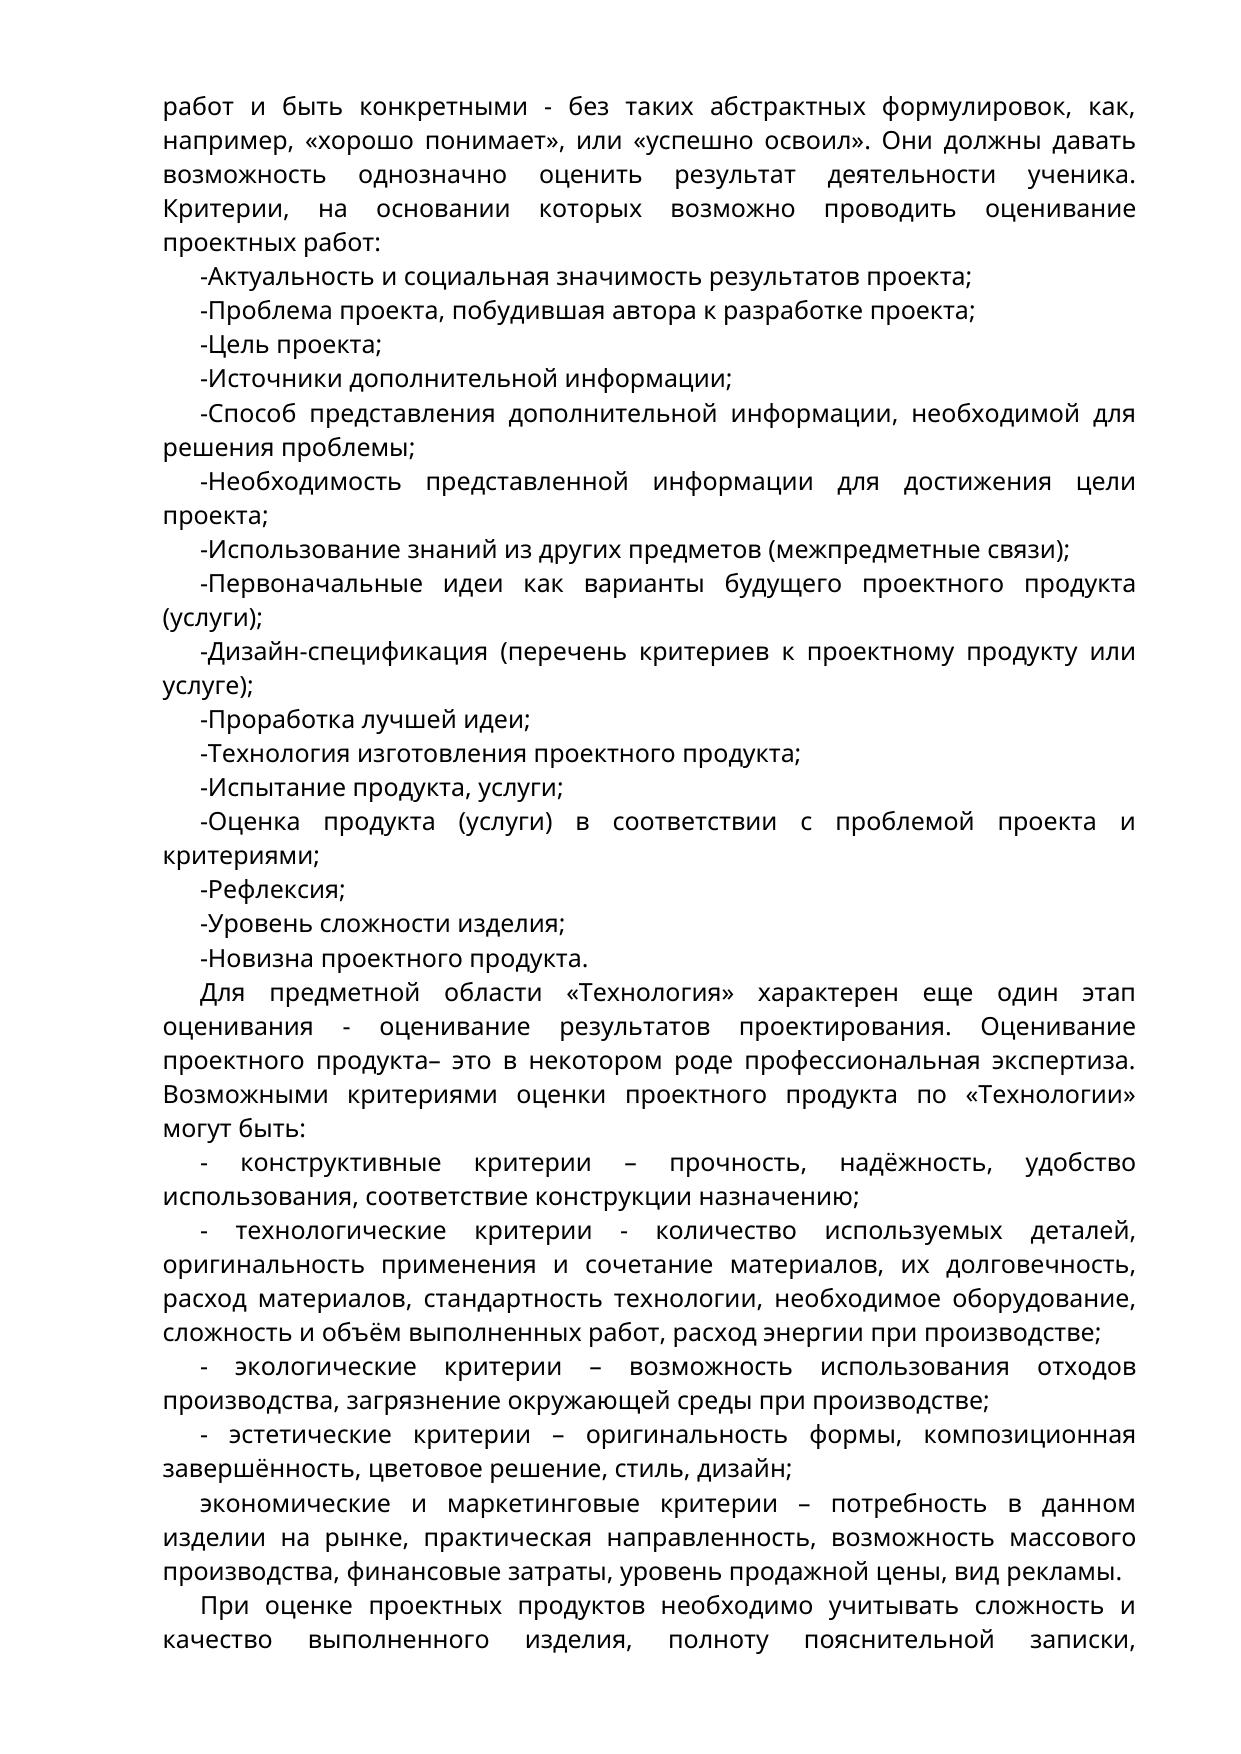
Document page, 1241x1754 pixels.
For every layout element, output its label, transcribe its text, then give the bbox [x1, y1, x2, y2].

text -Оценка продукта (услуги) в соответствии с проблемой проекта и критериями; [162, 804, 1137, 872]
text -Первоначальные идеи как варианты будущего проектного продукта (услуги); [162, 566, 1137, 634]
text -Способ представления дополнительной информации, необходимой для решения проблемы; [162, 395, 1137, 463]
text -Цель проекта; [162, 327, 1137, 361]
text -Необходимость представленной информации для достижения цели проекта; [162, 463, 1137, 531]
text -Технология изготовления проектного продукта; [162, 736, 1137, 770]
text - эстетические критерии – оригинальность формы, композиционная завершённость, цветовое решение, стиль, дизайн; [162, 1417, 1137, 1485]
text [162, 1587, 1137, 1656]
text - экологические критерии – возможность использования отходов производства, загрязнение окружающей среды при производстве; [162, 1349, 1137, 1417]
text Для предметной области «Технология» характерен еще один этап оценивания - оценивание результатов проектирования. Оценивание проектного продукта– это в некотором роде профессиональная экспертиза. Возможными критериями оценки проектного продукта по «Технологии» могут быть: [162, 974, 1137, 1144]
text -Испытание продукта, услуги; [162, 770, 1137, 804]
text -Уровень сложности изделия; [162, 906, 1137, 940]
text - технологические критерии - количество используемых деталей, оригинальность применения и сочетание материалов, их долговечность, расход материалов, стандартность технологии, необходимое оборудование, сложность и объём выполненных работ, расход энергии при производстве; [162, 1213, 1137, 1349]
text -Источники дополнительной информации; [162, 361, 1137, 395]
text экономические и маркетинговые критерии – потребность в данном изделии на рынке, практическая направленность, возможность массового производства, финансовые затраты, уровень продажной цены, вид рекламы. [162, 1485, 1137, 1587]
text -Новизна проектного продукта. [162, 940, 1137, 974]
text -Использование знаний из других предметов (межпредметные связи); [162, 531, 1137, 566]
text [162, 89, 1137, 259]
text -Дизайн-спецификация (перечень критериев к проектному продукту или услуге); [162, 634, 1137, 702]
text -Рефлексия; [162, 872, 1137, 906]
text -Проблема проекта, побудившая автора к разработке проекта; [162, 293, 1137, 327]
text - конструктивные критерии – прочность, надёжность, удобство использования, соответствие конструкции назначению; [162, 1144, 1137, 1213]
text -Проработка лучшей идеи; [162, 702, 1137, 736]
text -Актуальность и социальная значимость результатов проекта; [162, 259, 1137, 293]
